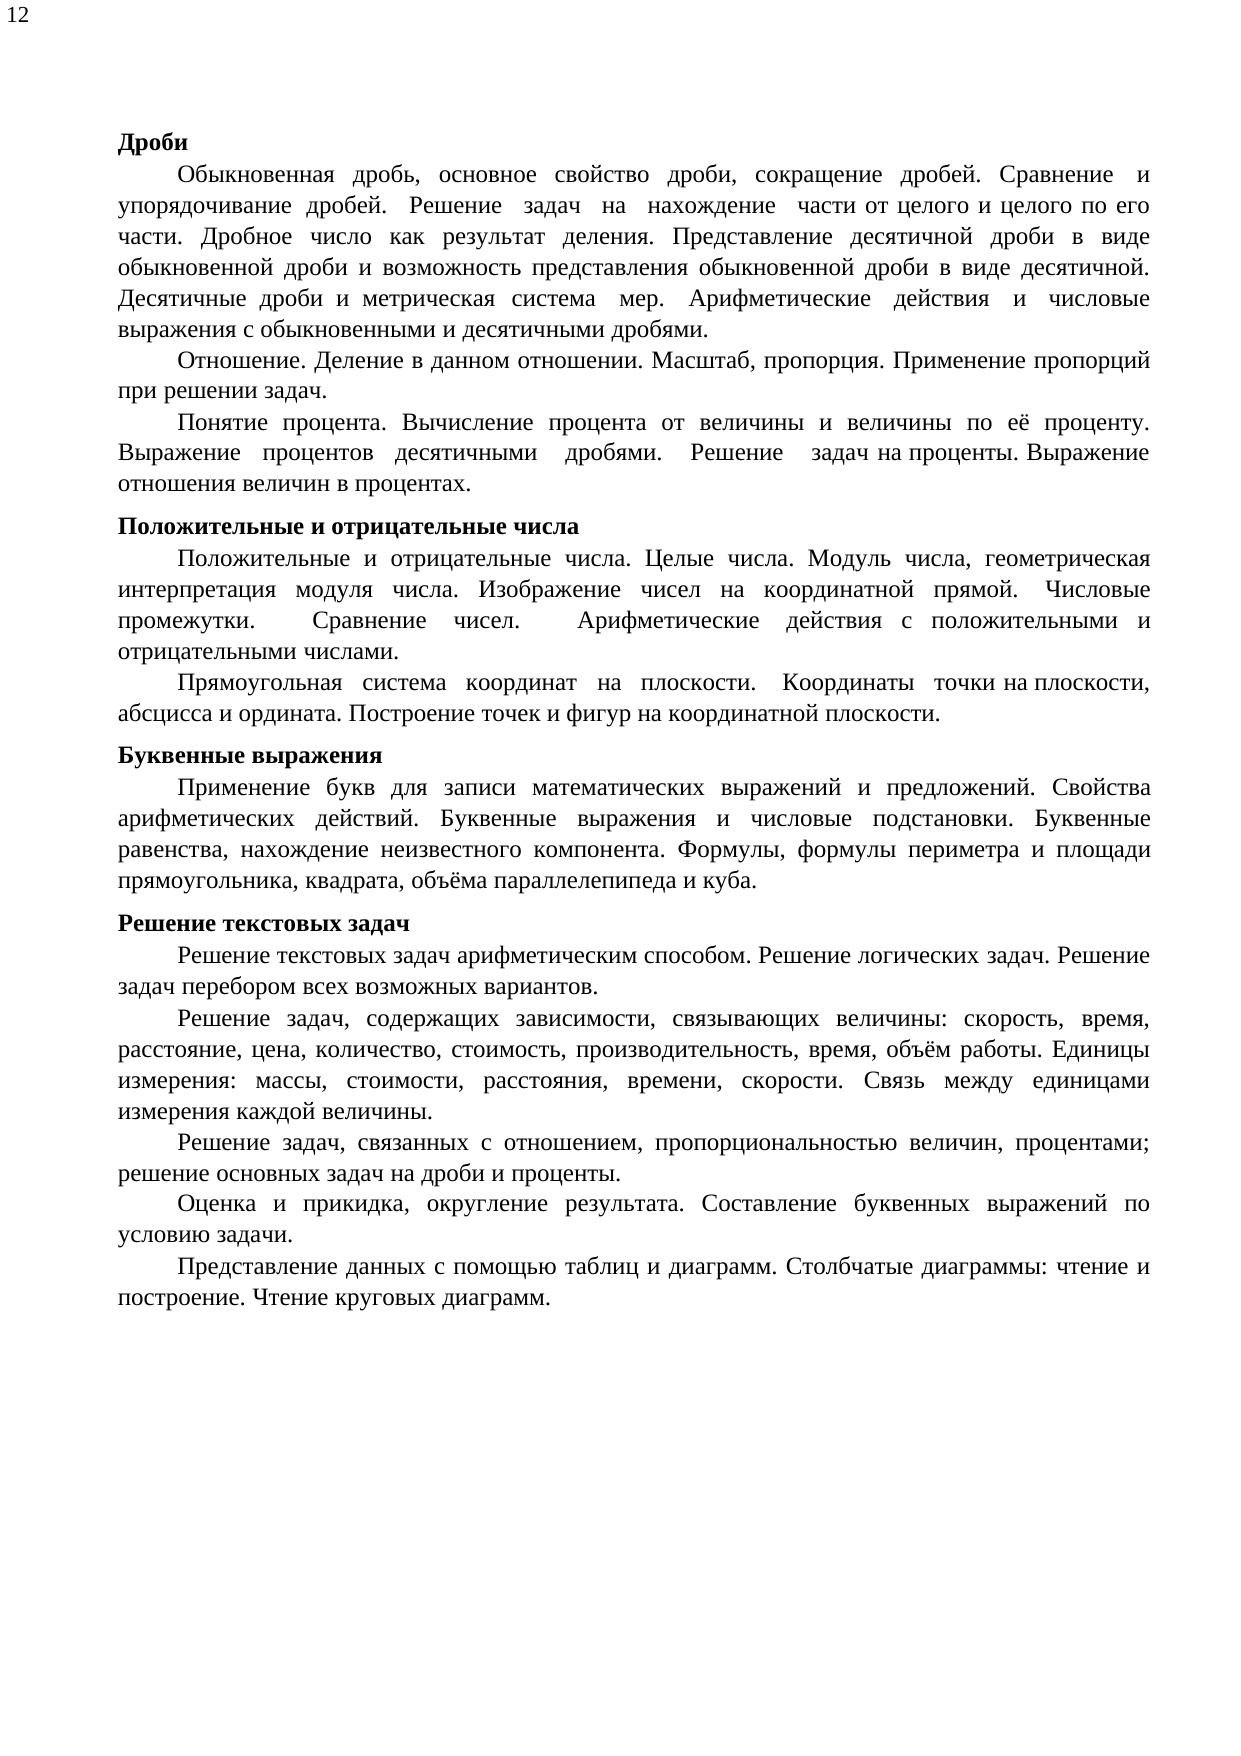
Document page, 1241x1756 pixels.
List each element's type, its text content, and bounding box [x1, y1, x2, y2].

text Прямоугольная система координат на плоскости. Координаты точки на плоскости, абсцисса и ордината. Построение точек и фигур на координатной плоскости. [118, 667, 1151, 727]
text Буквенные выражения [118, 740, 1167, 769]
text Решение текстовых задач [118, 908, 1167, 937]
text Применение букв для записи математических выражений и предложений. Свойства арифметических действий. Буквенные выражения и числовые подстановки. Буквенные равенства, нахождение неизвестного компонента. Формулы, формулы периметра и площади прямоугольника, квадрата, объёма параллелепипеда и куба. [118, 772, 1151, 894]
text Положительные и отрицательные числа [118, 511, 1167, 539]
text Обыкновенная дробь, основное свойство дроби, сокращение дробей. Сравнение и упорядочивание дробей. Решение задач на нахождение части от целого и целого по его части. Дробное число как результат деления. Представление десятичной дроби в виде обыкновенной дроби и возможность представления обыкновенной дроби в виде десятичной. Десятичные дроби и метрическая система мер. Арифметические действия и числовые выражения с обыкновенными и десятичными дробями. [118, 159, 1150, 343]
text Решение текстовых задач арифметическим способом. Решение логических задач. Решение задач перебором всех возможных вариантов. [118, 940, 1150, 1000]
text Представление данных с помощью таблиц и диаграмм. Столбчатые диаграммы: чтение и построение. Чтение круговых диаграмм. [118, 1251, 1151, 1310]
text Понятие процента. Вычисление процента от величины и величины по её проценту. Выражение процентов десятичными дробями. Решение задач на проценты. Выражение отношения величин в процентах. [118, 407, 1150, 497]
text Решение задач, содержащих зависимости, связывающих величины: скорость, время, расстояние, цена, количество, стоимость, производительность, время, объём работы. Единицы измерения: массы, стоимости, расстояния, времени, скорости. Связь между единицами измерения каждой величины. [118, 1003, 1150, 1125]
text Дроби [118, 127, 1167, 156]
text Отношение. Деление в данном отношении. Масштаб, пропорция. Применение пропорций при решении задач. [118, 345, 1151, 404]
text Оценка и прикидка, округление результата. Составление буквенных выражений по условию задачи. [118, 1188, 1150, 1248]
text Решение задач, связанных с отношением, пропорциональностью величин, процентами; решение основных задач на дроби и проценты. [118, 1127, 1150, 1186]
text Положительные и отрицательные числа. Целые числа. Модуль числа, геометрическая интерпретация модуля числа. Изображение чисел на координатной прямой. Числовые промежутки. Сравнение чисел. Арифметические действия с положительными и отрицательными числами. [118, 543, 1151, 664]
